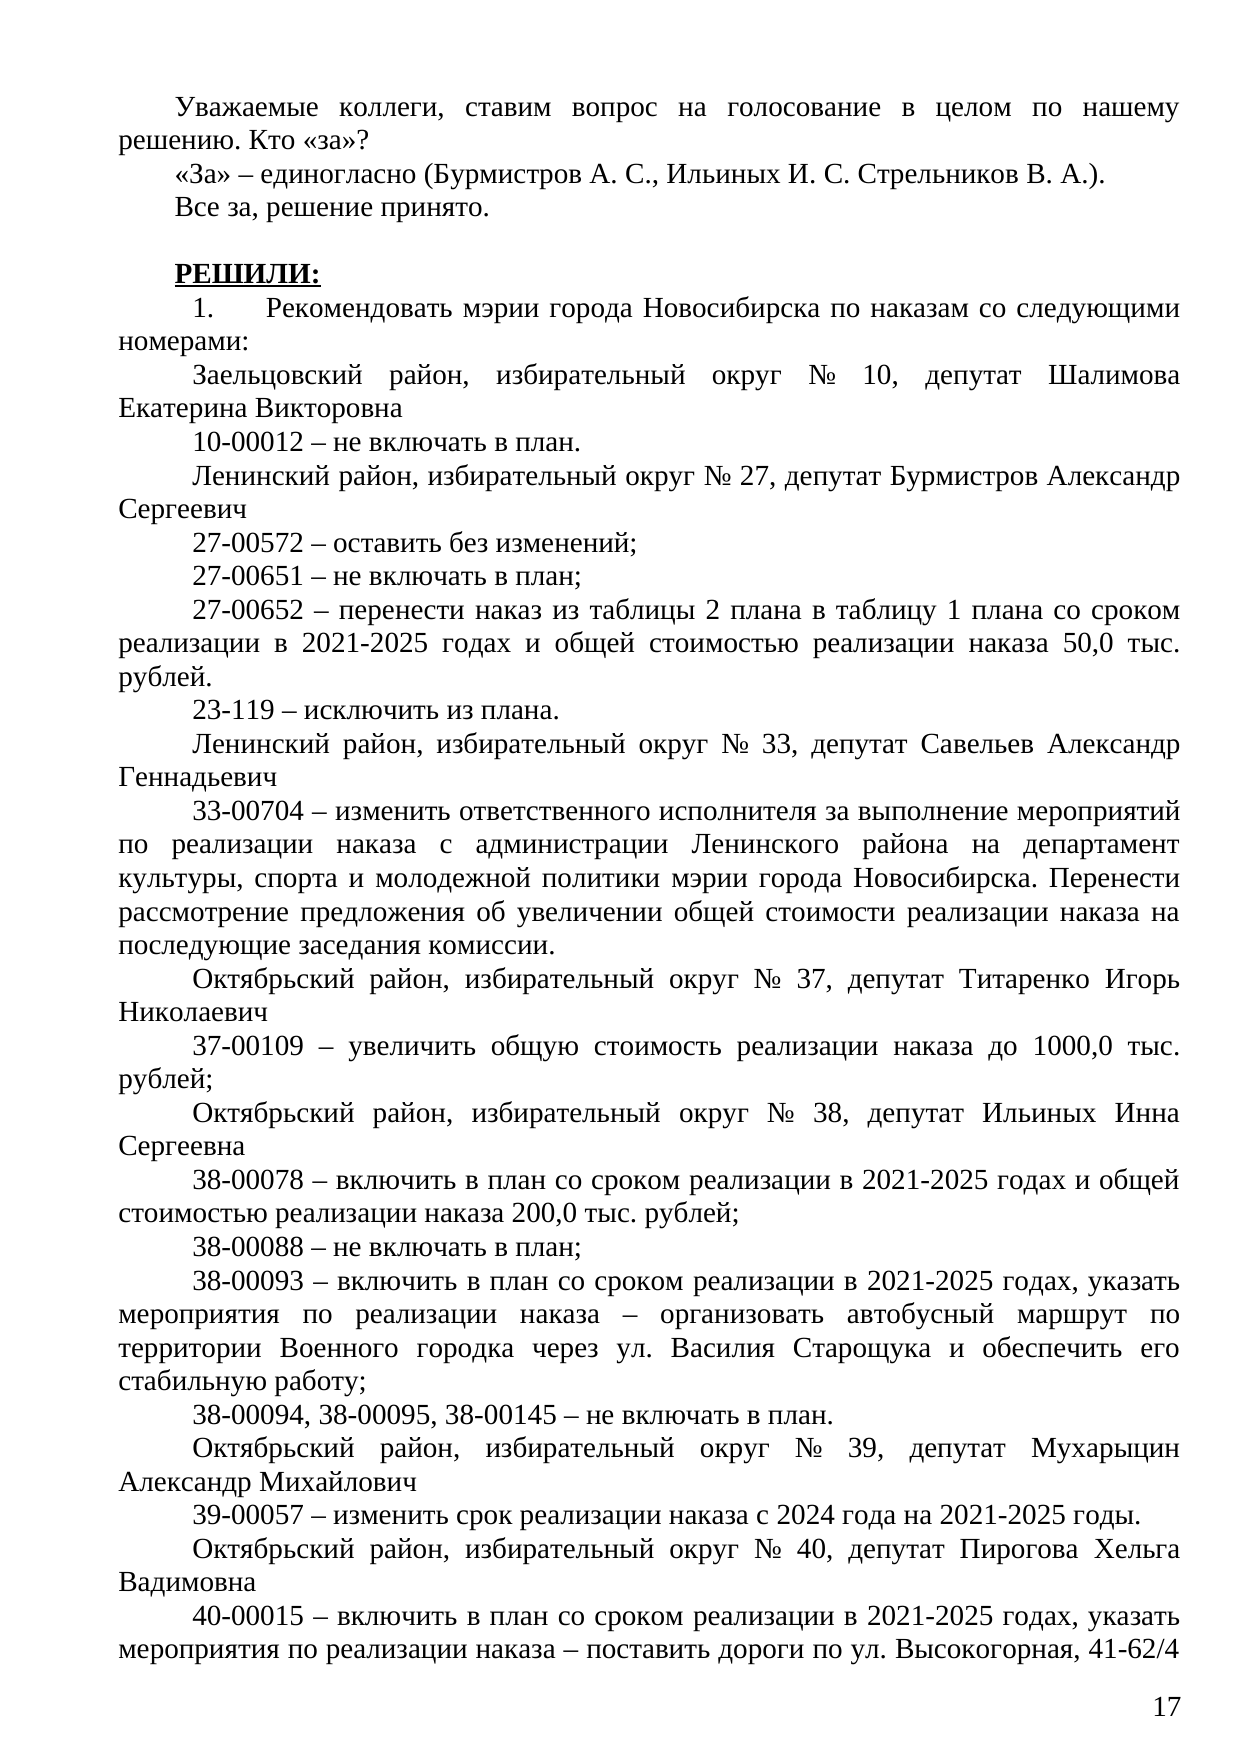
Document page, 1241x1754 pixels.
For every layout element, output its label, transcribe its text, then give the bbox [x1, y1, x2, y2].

text Уважаемые коллеги, ставим вопрос на голосование в целом по нашему решению. Кто «за»? [118, 89, 1181, 156]
text 10-00012 – не включать в план. [118, 424, 1181, 458]
list Рекомендовать мэрии города Новосибирска по наказам со следующими номерами: [118, 290, 1181, 357]
text Октябрьский район, избирательный округ № 40, депутат Пирогова Хельга Вадимовна [118, 1531, 1181, 1598]
text 27-00652 – перенести наказ из таблицы 2 плана в таблицу 1 плана со сроком реализации в 2021-2025 годах и общей стоимостью реализации наказа 50,0 тыс. рублей. [118, 592, 1181, 692]
text 33-00704 – изменить ответственного исполнителя за выполнение мероприятий по реализации наказа с администрации Ленинского района на департамент культуры, спорта и молодежной политики мэрии города Новосибирска. Перенести рассмотрение предложения об увеличении общей стоимости реализации наказа на последующие заседания комиссии. [118, 793, 1181, 961]
text РЕШИЛИ: [118, 256, 1181, 290]
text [118, 1598, 1181, 1665]
text 38-00093 – включить в план со сроком реализации в 2021-2025 годах, указать мероприятия по реализации наказа – организовать автобусный маршрут по территории Военного городка через ул. Василия Старощука и обеспечить его стабильную работу; [118, 1263, 1181, 1397]
text Ленинский район, избирательный округ № 27, депутат Бурмистров Александр Сергеевич [118, 458, 1181, 525]
text 27-00651 – не включать в план; [118, 558, 1181, 592]
text 38-00088 – не включать в план; [118, 1229, 1181, 1263]
text 27-00572 – оставить без изменений; [118, 525, 1181, 558]
text 39-00057 – изменить срок реализации наказа с 2024 года на 2021-2025 годы. [118, 1497, 1181, 1531]
text Заельцовский район, избирательный округ № 10, депутат Шалимова Екатерина Викторовна [118, 357, 1181, 424]
text Октябрьский район, избирательный округ № 37, депутат Титаренко Игорь Николаевич [118, 961, 1181, 1028]
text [118, 156, 1181, 189]
text Октябрьский район, избирательный округ № 38, депутат Ильиных Инна Сергеевна [118, 1095, 1181, 1162]
text 38-00094, 38-00095, 38-00145 – не включать в план. [118, 1397, 1181, 1430]
text 23-119 – исключить из плана. [118, 692, 1181, 726]
text Ленинский район, избирательный округ № 33, депутат Савельев Александр Геннадьевич [118, 726, 1181, 793]
text Октябрьский район, избирательный округ № 39, депутат Мухарыцин Александр Михайлович [118, 1430, 1181, 1497]
text 37-00109 – увеличить общую стоимость реализации наказа до 1000,0 тыс. рублей; [118, 1028, 1181, 1095]
text 38-00078 – включить в план со сроком реализации в 2021-2025 годах и общей стоимостью реализации наказа 200,0 тыс. рублей; [118, 1162, 1181, 1229]
text Все за, решение принято. [118, 189, 1181, 223]
